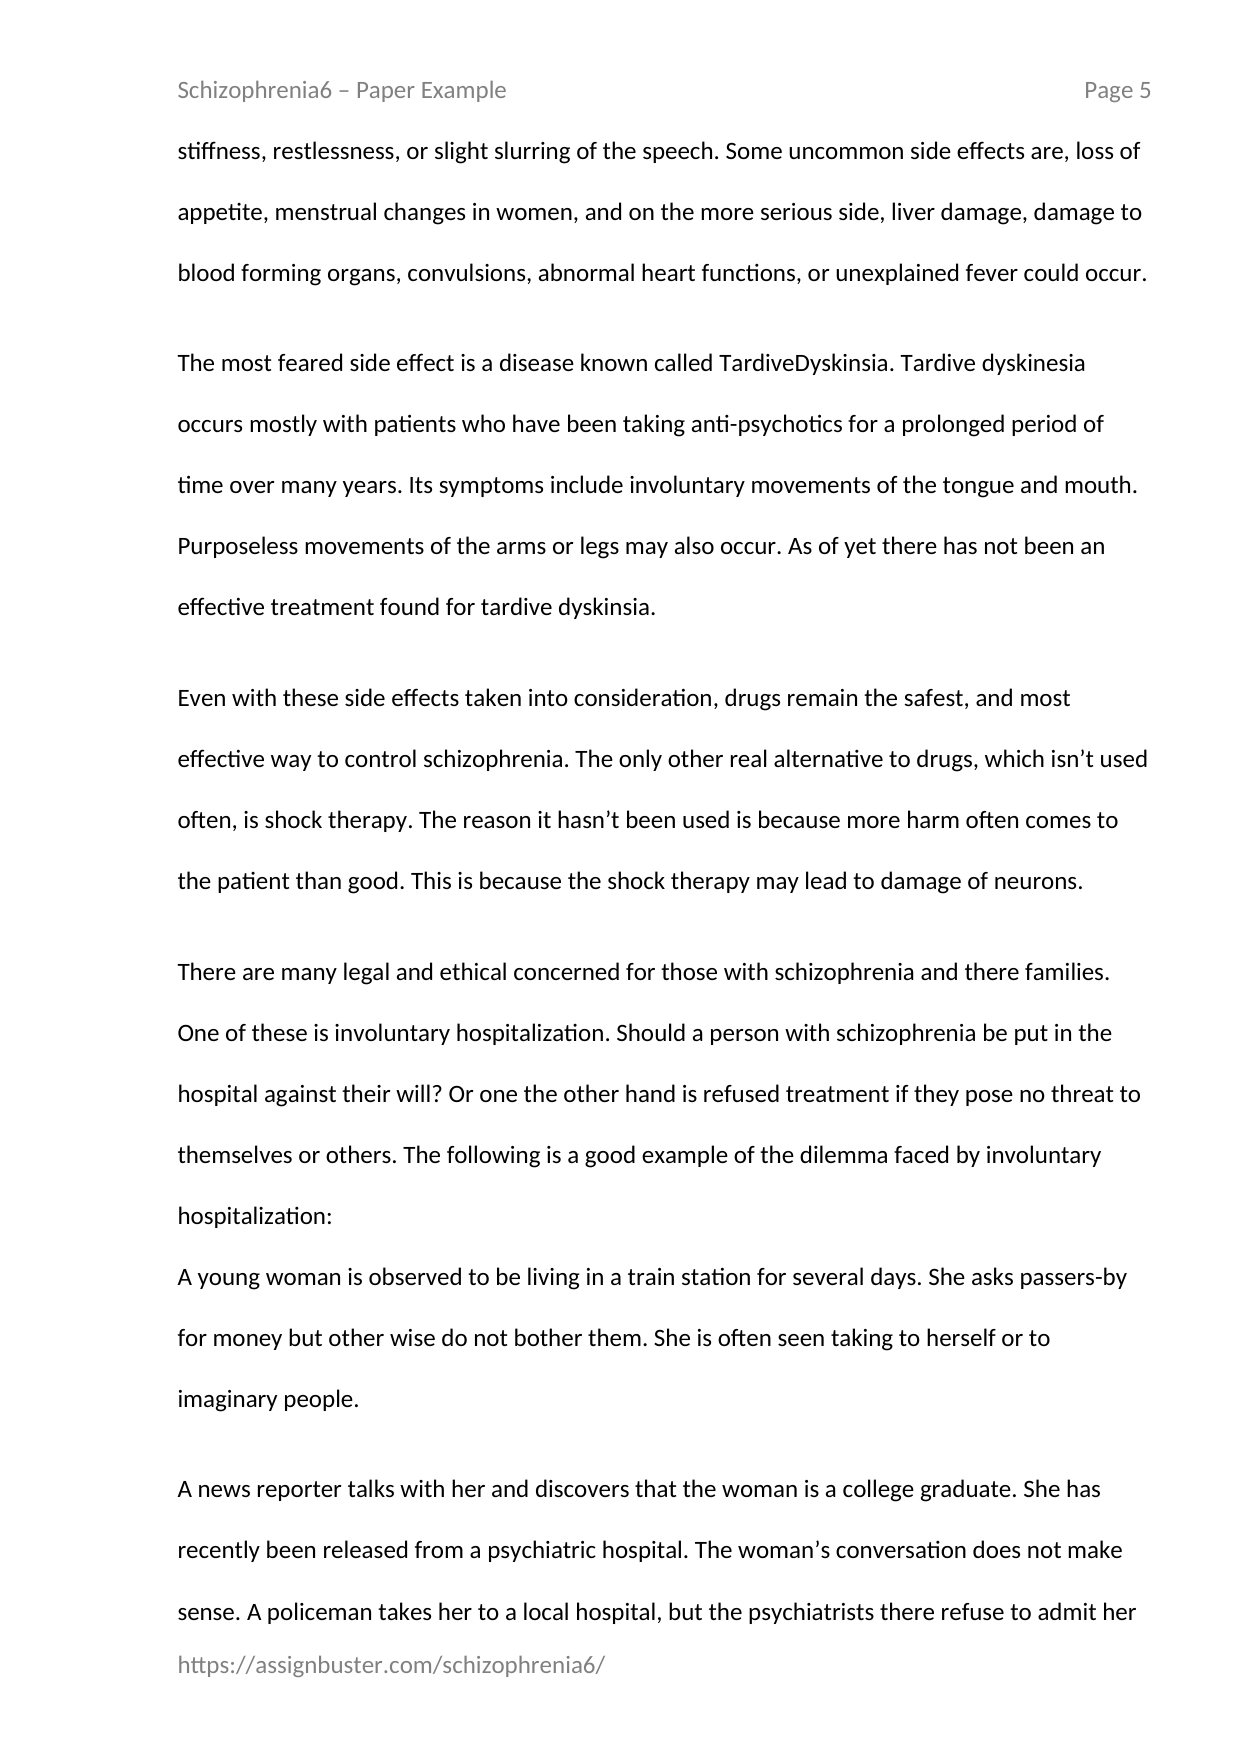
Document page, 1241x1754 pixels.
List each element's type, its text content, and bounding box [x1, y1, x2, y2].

text There are many legal and ethical concerned for those with schizophrenia and there families. One of these is involuntary hospitalization. Should a person with schizophrenia be put in the hospital against their will? Or one the other hand is refused treatment if they pose no threat to themselves or others. The following is a good example of the dilemma faced by involuntary hospitalization: A young woman is observed to be living in a train station for several days. She asks passers-by for money but other wise do not bother them. She is often seen taking to herself or to imaginary people. [177, 956, 1152, 1413]
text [177, 135, 1152, 287]
text The most feared side effect is a disease known called TardiveDyskinsia. Tardive dyskinesia occurs mostly with patients who have been taking anti-psychotics for a prolonged period of time over many years. Its symptoms include involuntary movements of the tongue and mouth. Purposeless movements of the arms or legs may also occur. As of yet there has not been an effective treatment found for tardive dyskinsia. [177, 347, 1152, 622]
text Even with these side effects taken into consideration, drugs remain the safest, and most effective way to control schizophrenia. The only other real alternative to drugs, which isn’t used often, is shock therapy. The reason it hasn’t been used is because more harm often comes to the patient than good. This is because the shock therapy may lead to damage of neurons. [177, 682, 1152, 896]
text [177, 1473, 1152, 1626]
